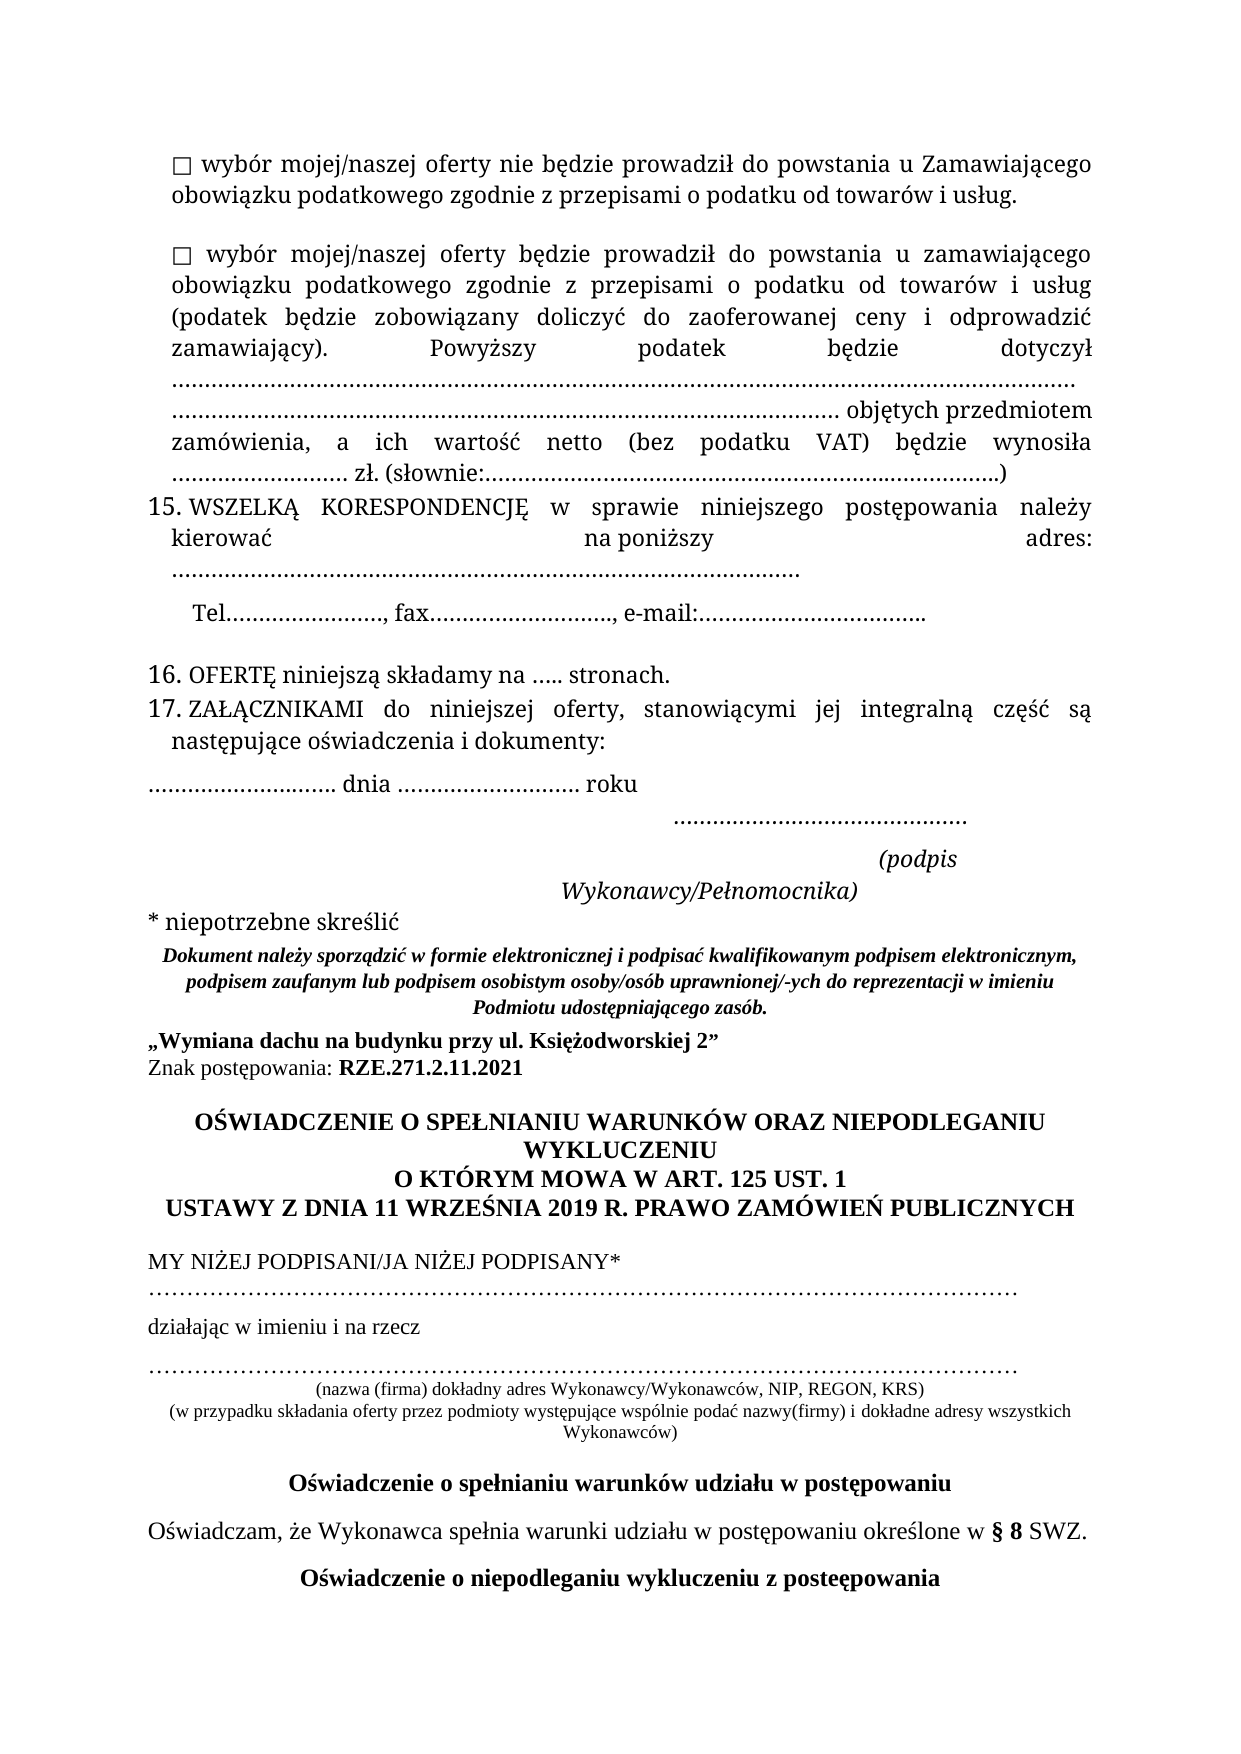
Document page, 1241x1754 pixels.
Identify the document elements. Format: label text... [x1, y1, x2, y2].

text Oświadczam, że Wykonawca spełnia warunki udziału w postępowaniu określone w § 8 SWZ. [148, 1516, 1093, 1544]
text Dokument należy sporządzić w formie elektronicznej i podpisać kwalifikowanym podpisem elektronicznym, podpisem zaufanym lub podpisem osobistym osoby/osób uprawnionej/-ych do reprezentacji w imieniu Podmiotu udostępniającego zasób. [148, 943, 1093, 1019]
list OFERTĘ niniejszą składamy na ….. stronach. [148, 657, 1093, 691]
text USTAWY Z DNIA 11 WRZEŚNIA 2019 R. PRAWO ZAMÓWIEŃ PUBLICZNYCH [148, 1193, 1093, 1222]
text Oświadczenie o niepodleganiu wykluczeniu z posteępowania [148, 1563, 1093, 1592]
text (nazwa (firma) dokładny adres Wykonawcy/Wykonawców, NIP, REGON, KRS) [148, 1378, 1093, 1400]
text działając w imieniu i na rzecz [148, 1313, 1093, 1339]
text „Wymiana dachu na budynku przy ul. Księżodworskiej 2” [148, 1027, 1093, 1054]
text Znak postępowania: RZE.271.2.11.2021 [148, 1054, 1093, 1080]
list ZAŁĄCZNIKAMI do niniejszej oferty, stanowiącymi jej integralną część są następujące oświadczenia i dokumenty: [148, 691, 1093, 756]
text ………………….……. dnia ………………………. roku ……………………………………… [148, 768, 1093, 831]
text (w przypadku składania oferty przez podmioty występujące wspólnie podać nazwy(firmy) i dokładne adresy wszystkich Wykonawców) [148, 1400, 1093, 1443]
text Oświadczenie o spełnianiu warunków udziału w postępowaniu [148, 1468, 1093, 1497]
text * niepotrzebne skreślić [148, 906, 1093, 937]
text (podpis Wykonawcy/Pełnomocnika) [325, 843, 1093, 906]
list □ wybór mojej/naszej oferty będzie prowadził do powstania u zamawiającego obowiązku podatkowego zgodnie z przepisami o podatku od towarów i usług (podatek będzie zobowiązany doliczyć do zaoferowanej ceny i odprowadzić zamawiający). Powyższy podatek będzie dotyczył …………………………………………………………………………………………………………………………………………………………………………………………………………………… objętych przedmiotem zamówienia, a ich wartość netto (bez podatku VAT) będzie wynosiła ……………………… zł. (słownie:……………………………………………………..……………..) [171, 238, 1093, 488]
text …………………………………………………………………………………………………… [148, 1352, 1093, 1378]
text …………………………………………………………………………………………………… [148, 1274, 1093, 1301]
list □ wybór mojej/naszej oferty nie będzie prowadził do powstania u Zamawiającego obowiązku podatkowego zgodnie z przepisami o podatku od towarów i usług. [171, 148, 1093, 210]
list WSZELKĄ KORESPONDENCJĘ w sprawie niniejszego postępowania należy kierować na poniższy adres: …………………………………………………………………………………… [148, 488, 1093, 585]
text Tel……………………, fax………………………., e-mail:…………………………….. [192, 597, 1093, 628]
text MY NIŻEJ PODPISANI/JA NIŻEJ PODPISANY* [148, 1248, 1093, 1274]
text OŚWIADCZENIE O SPEŁNIANIU WARUNKÓW ORAZ NIEPODLEGANIU WYKLUCZENIU [148, 1107, 1093, 1164]
text O KTÓRYM MOWA W ART. 125 UST. 1 [148, 1164, 1093, 1193]
